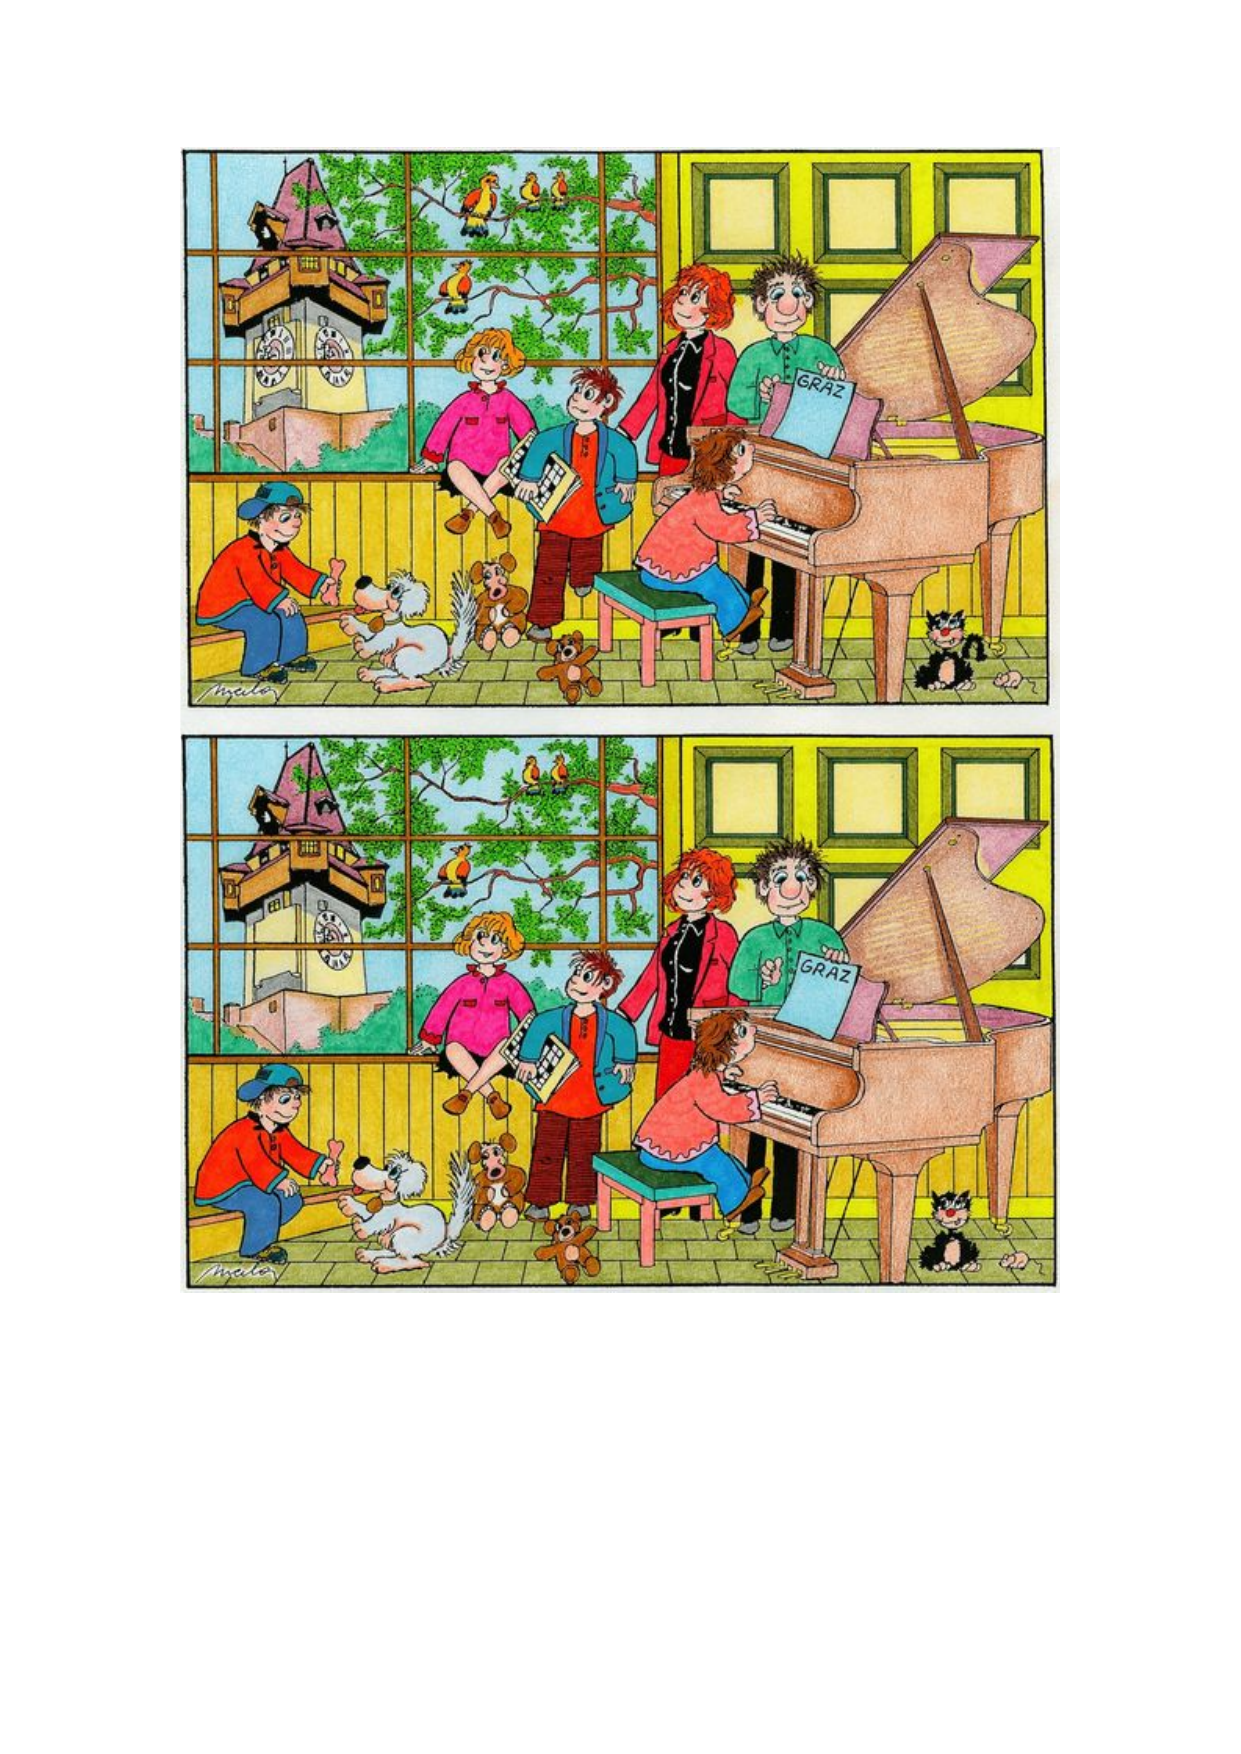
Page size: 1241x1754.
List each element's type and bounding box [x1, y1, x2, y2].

picture [180, 147, 1060, 1293]
